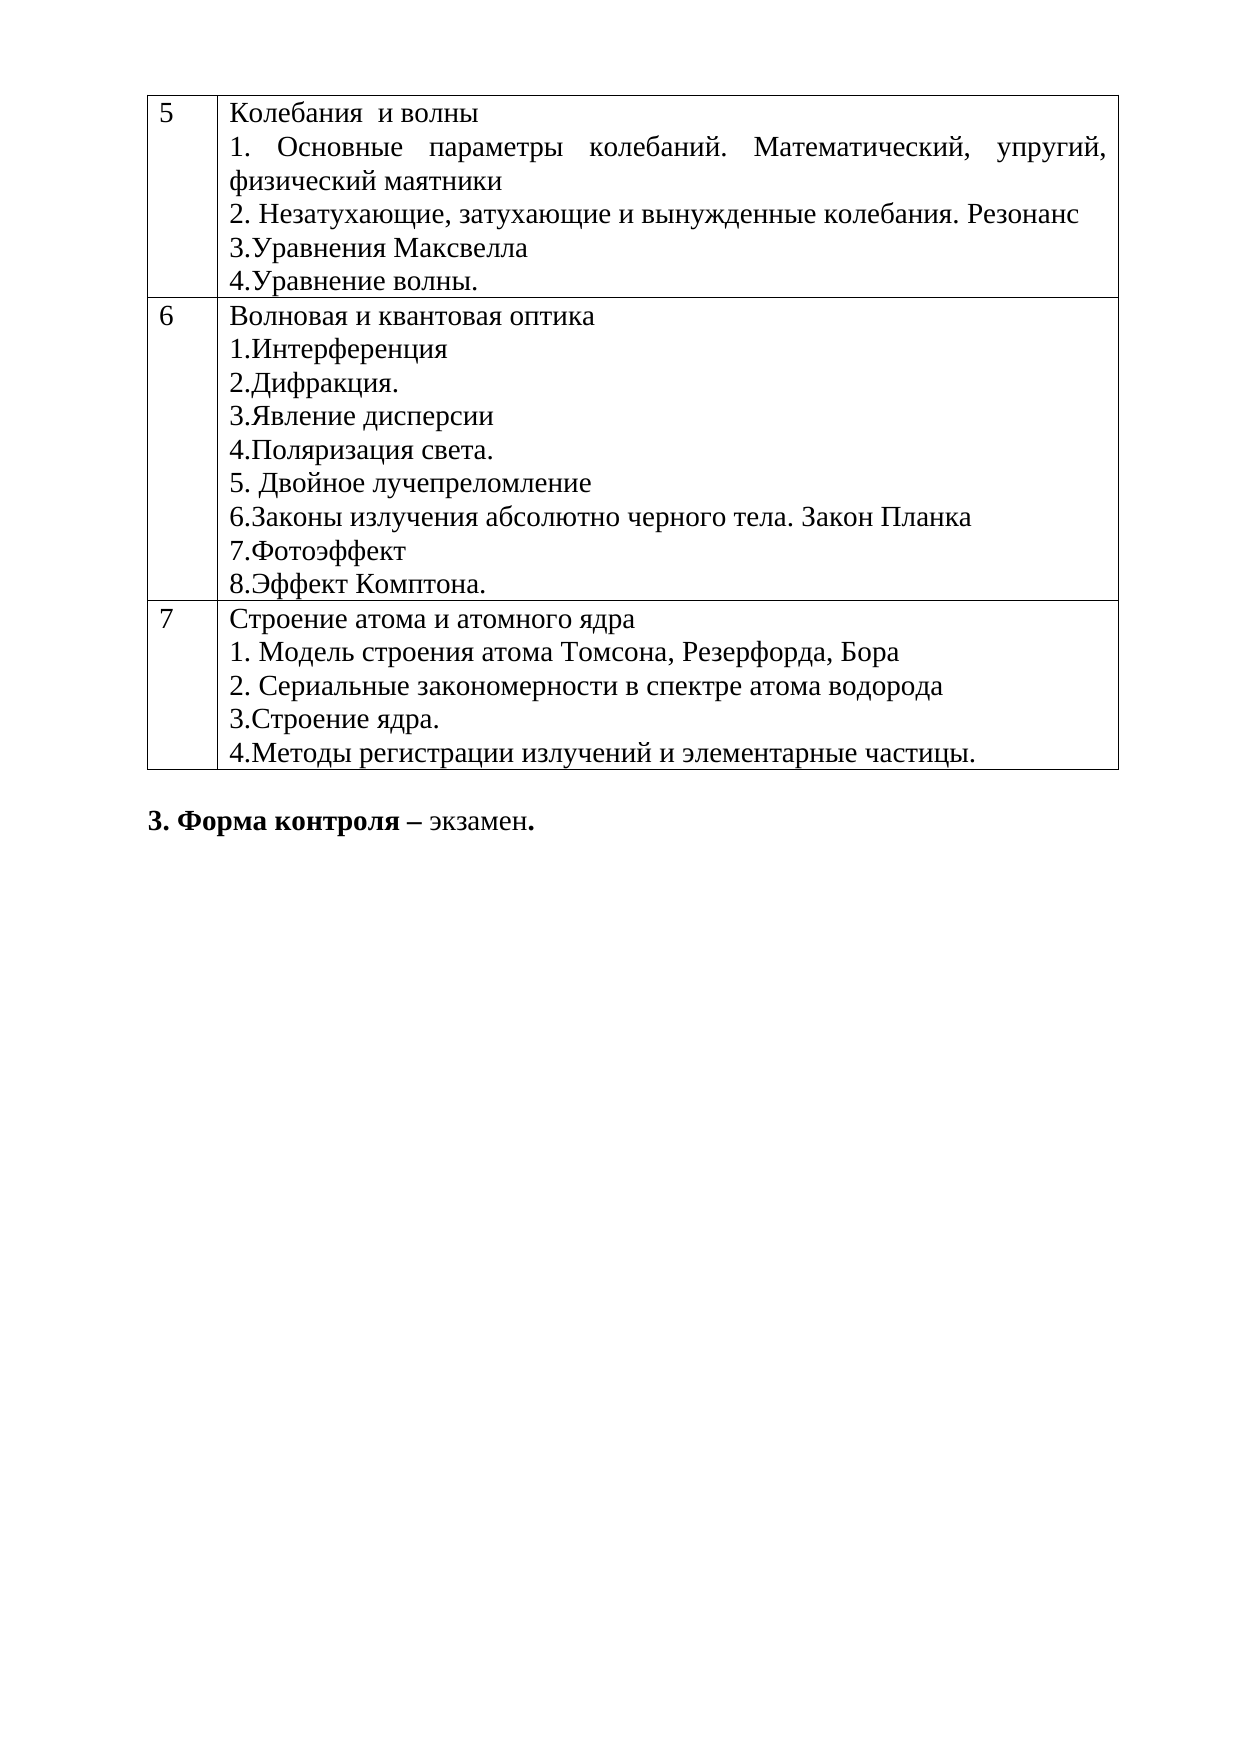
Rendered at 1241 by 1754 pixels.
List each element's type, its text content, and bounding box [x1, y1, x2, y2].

table_cell 7 [148, 601, 217, 768]
table_cell Волновая и квантовая оптика 1.Интерференция 2.Дифракция. 3.Явление дисперсии 4.Поляризация света. 5. Двойное лучепреломление 6.Законы излучения абсолютно черного тела. Закон Планка 7.Фотоэффект 8.Эффект Комптона. [218, 298, 1118, 600]
table_cell 5 [148, 96, 217, 297]
table_cell 6 [148, 298, 217, 600]
text 3. Форма контроля – экзамен. [148, 803, 1152, 837]
table_cell Колебания и волны 1. Основные параметры колебаний. Математический, упругий, физический маятники 2. Незатухающие, затухающие и вынужденные колебания. Резонанс 3.Уравнения Максвелла 4.Уравнение волны. [218, 96, 1118, 297]
table_cell Строение атома и атомного ядра 1. Модель строения атома Томсона, Резерфорда, Бора 2. Сериальные закономерности в спектре атома водорода 3.Строение ядра. 4.Методы регистрации излучений и элементарные частицы. [218, 601, 1118, 768]
